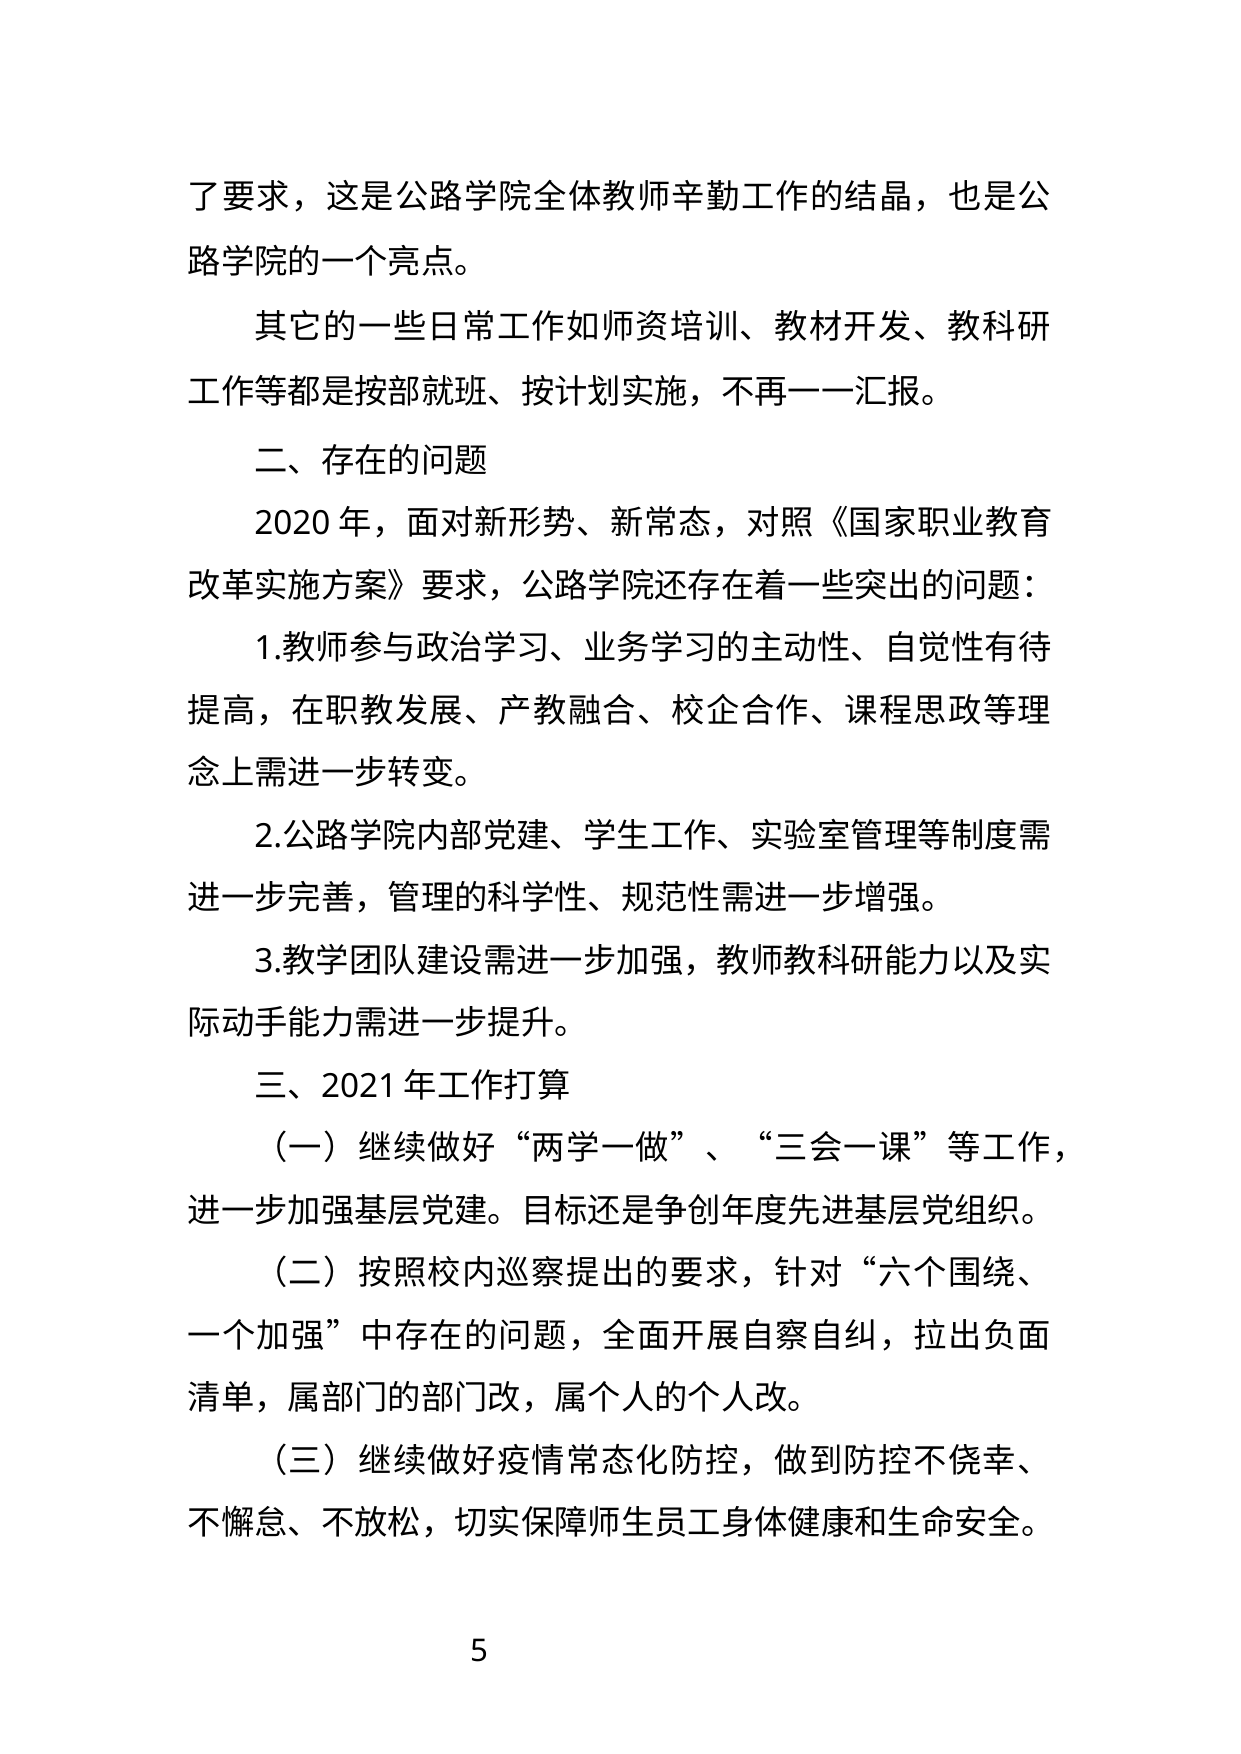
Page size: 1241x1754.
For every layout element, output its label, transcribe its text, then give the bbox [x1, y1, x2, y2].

text 其它的一些日常工作如师资培训、教材开发、教科研工作等都是按部就班、按计划实施，不再一一汇报。 [187, 292, 1053, 422]
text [187, 162, 1053, 292]
list 1.教师参与政治学习、业务学习的主动性、自觉性有待提高，在职教发展、产教融合、校企合作、课程思政等理念上需进一步转变。 [187, 609, 1053, 797]
list 2020年，面对新形势、新常态，对照《国家职业教育改革实施方案》要求，公路学院还存在着一些突出的问题： [187, 484, 1053, 609]
list 3.教学团队建设需进一步加强，教师教科研能力以及实际动手能力需进一步提升。 [187, 922, 1053, 1047]
list 2.公路学院内部党建、学生工作、实验室管理等制度需进一步完善，管理的科学性、规范性需进一步增强。 [187, 797, 1053, 922]
text 二、存在的问题 [187, 422, 1053, 484]
text 三、2021年工作打算 [187, 1047, 1053, 1109]
list （一）继续做好“两学一做”、“三会一课”等工作，进一步加强基层党建。目标还是争创年度先进基层党组织。 [187, 1109, 1053, 1234]
list （三）继续做好疫情常态化防控，做到防控不侥幸、不懈怠、不放松，切实保障师生员工身体健康和生命安全。 [187, 1422, 1053, 1547]
list （二）按照校内巡察提出的要求，针对“六个围绕、一个加强”中存在的问题，全面开展自察自纠，拉出负面清单，属部门的部门改，属个人的个人改。 [187, 1234, 1053, 1422]
